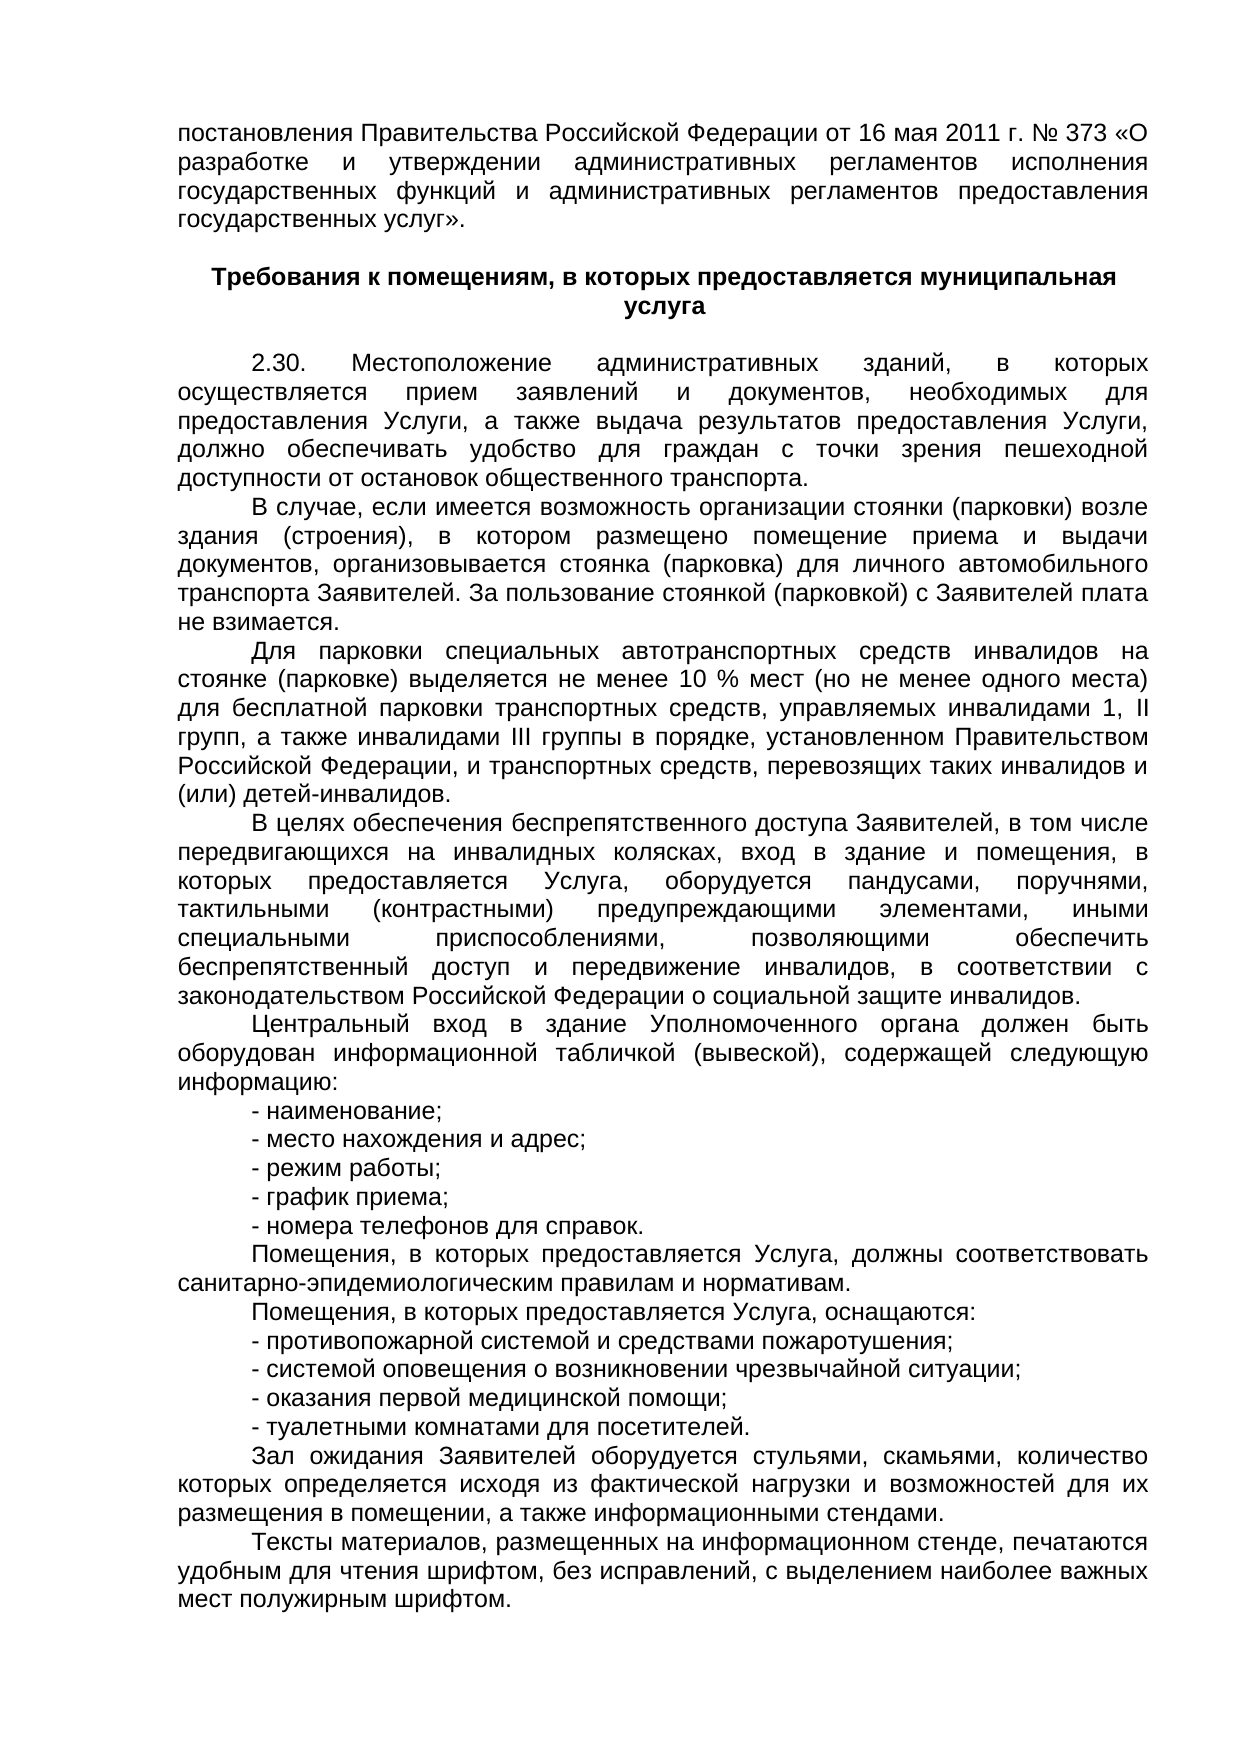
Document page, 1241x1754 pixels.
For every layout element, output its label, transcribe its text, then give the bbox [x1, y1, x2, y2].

text Тексты материалов, размещенных на информационном стенде, печатаются удобным для чтения шрифтом, без исправлений, с выделением наиболее важных мест полужирным шрифтом. [177, 1527, 1149, 1613]
text - оказания первой медицинской помощи; [251, 1383, 1149, 1412]
text - график приема; [251, 1182, 1149, 1211]
text Центральный вход в здание Уполномоченного органа должен быть оборудован информационной табличкой (вывеской), содержащей следующую информацию: [177, 1009, 1149, 1096]
text Требования к помещениям, в которых предоставляется муниципальная услуга [177, 262, 1152, 319]
text Зал ожидания Заявителей оборудуется стульями, скамьями, количество которых определяется исходя из фактической нагрузки и возможностей для их размещения в помещении, а также информационными стендами. [177, 1441, 1149, 1527]
text Помещения, в которых предоставляется Услуга, оснащаются: [177, 1297, 1149, 1326]
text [177, 118, 1149, 233]
text - место нахождения и адрес; [251, 1124, 1149, 1153]
text - противопожарной системой и средствами пожаротушения; [251, 1326, 1149, 1354]
text - туалетными комнатами для посетителей. [251, 1412, 1149, 1441]
text - режим работы; [251, 1153, 1149, 1182]
text Помещения, в которых предоставляется Услуга, должны соответствовать санитарно-эпидемиологическим правилам и нормативам. [177, 1239, 1149, 1297]
text - наименование; [251, 1096, 1149, 1124]
text Для парковки специальных автотранспортных средств инвалидов на стоянке (парковке) выделяется не менее 10 % мест (но не менее одного места) для бесплатной парковки транспортных средств, управляемых инвалидами 1, II групп, а также инвалидами III группы в порядке, установленном Правительством Российской Федерации, и транспортных средств, перевозящих таких инвалидов и (или) детей-инвалидов. [177, 636, 1149, 808]
text 2.30. Местоположение административных зданий, в которых осуществляется прием заявлений и документов, необходимых для предоставления Услуги, а также выдача результатов предоставления Услуги, должно обеспечивать удобство для граждан с точки зрения пешеходной доступности от остановок общественного транспорта. [177, 348, 1149, 492]
text - номера телефонов для справок. [251, 1211, 1149, 1239]
text - системой оповещения о возникновении чрезвычайной ситуации; [251, 1354, 1149, 1383]
text В целях обеспечения беспрепятственного доступа Заявителей, в том числе передвигающихся на инвалидных колясках, вход в здание и помещения, в которых предоставляется Услуга, оборудуется пандусами, поручнями, тактильными (контрастными) предупреждающими элементами, иными специальными приспособлениями, позволяющими обеспечить беспрепятственный доступ и передвижение инвалидов, в соответствии с законодательством Российской Федерации о социальной защите инвалидов. [177, 808, 1149, 1009]
text В случае, если имеется возможность организации стоянки (парковки) возле здания (строения), в котором размещено помещение приема и выдачи документов, организовывается стоянка (парковка) для личного автомобильного транспорта Заявителей. За пользование стоянкой (парковкой) с Заявителей плата не взимается. [177, 492, 1149, 636]
